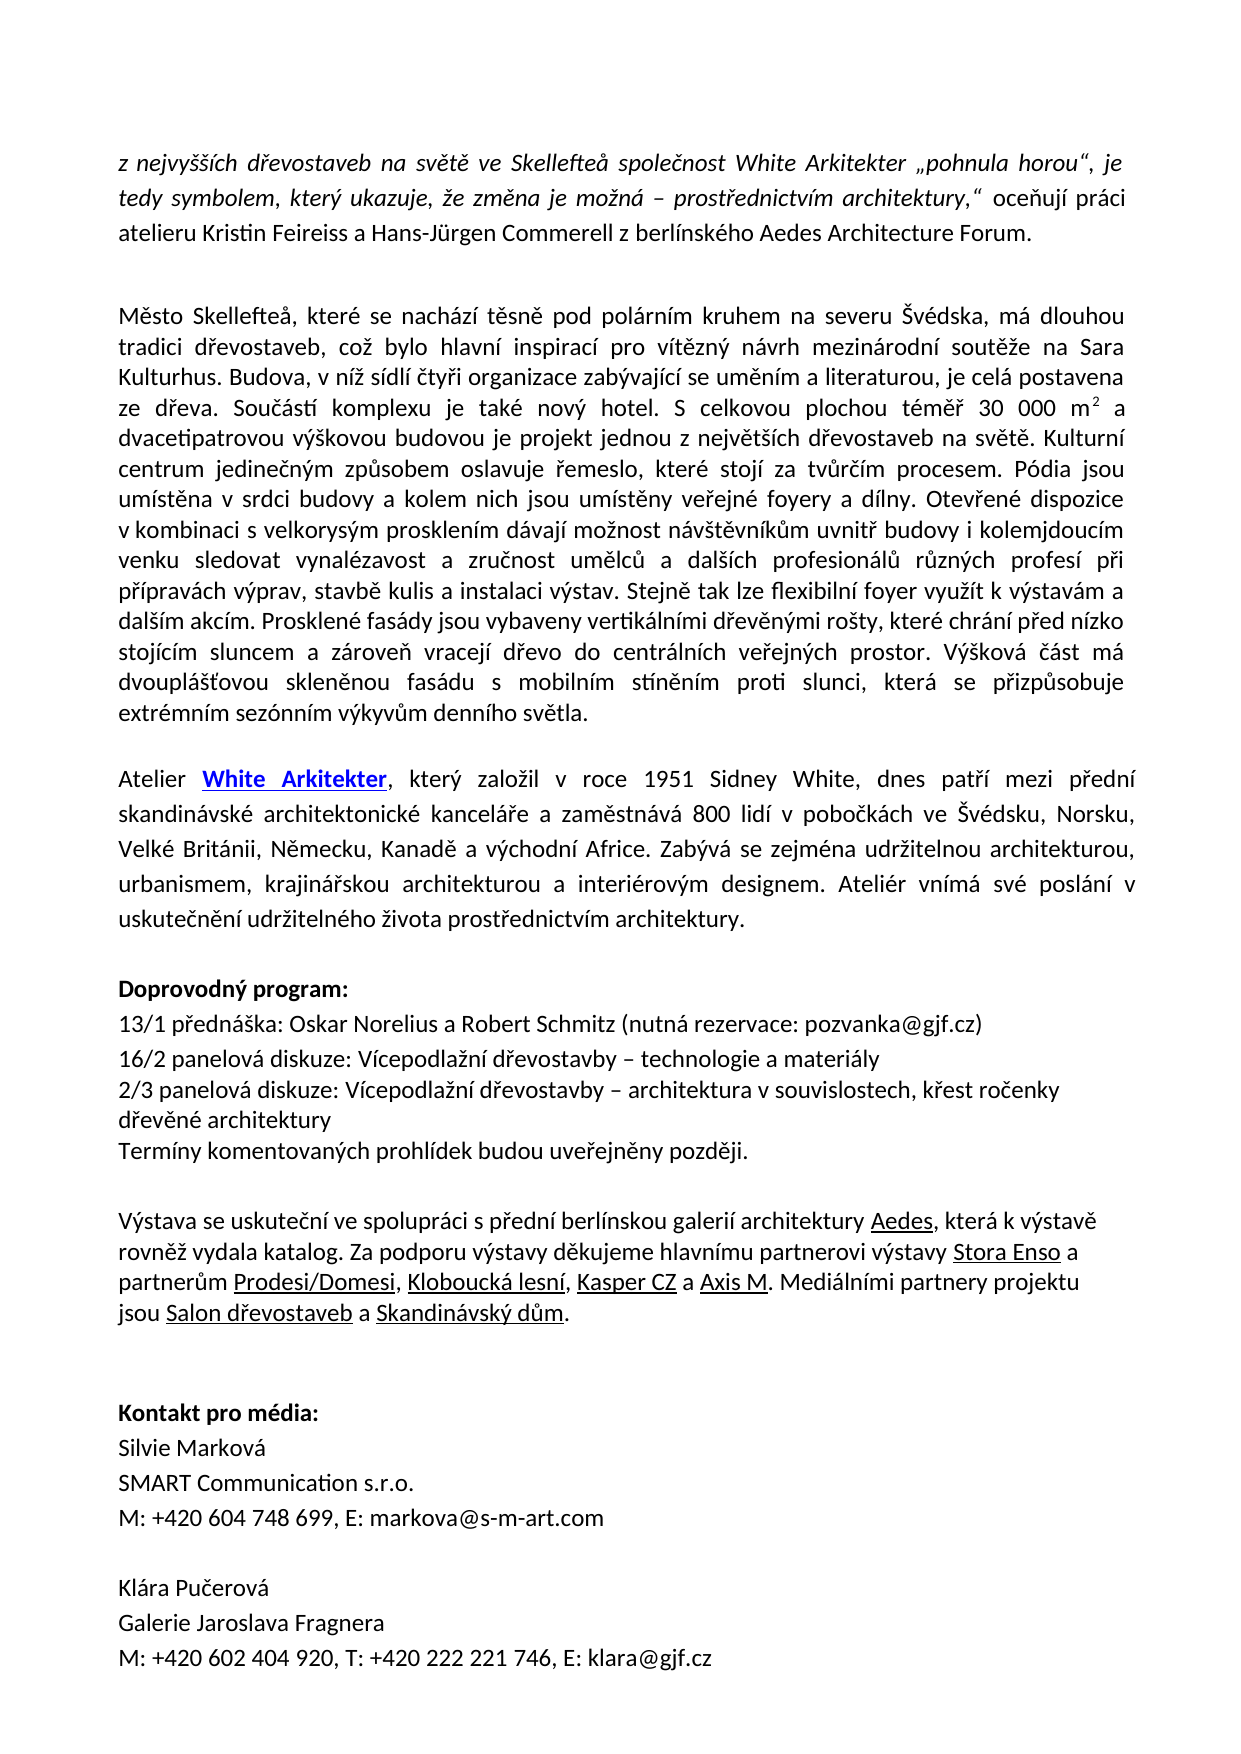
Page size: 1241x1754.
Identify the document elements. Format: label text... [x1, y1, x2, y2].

text M: +420 602 404 920, T: +420 222 221 746, E: klara@gjf.cz [118, 1642, 1137, 1673]
text 16/2 panelová diskuze: Vícepodlažní dřevostavby – technologie a materiály [118, 1044, 1137, 1074]
text 2/3 panelová diskuze: Vícepodlažní dřevostavby – architektura v souvislostech, křest ročenky dřevěné architektury [118, 1074, 1137, 1135]
text Galerie Jaroslava Fragnera [118, 1607, 1137, 1638]
text Atelier White Arkitekter, který založil v roce 1951 Sidney White, dnes patří mezi přední skandinávské architektonické kanceláře a zaměstnává 800 lidí v pobočkách ve Švédsku, Norsku, Velké Británii, Německu, Kanadě a východní Africe. Zabývá se zejména udržitelnou architekturou, urbanismem, krajinářskou architekturou a interiérovým designem. Ateliér vnímá své poslání v uskutečnění udržitelného života prostřednictvím architektury. [118, 764, 1137, 934]
text Kontakt pro média: [118, 1397, 1137, 1428]
text Výstava se uskuteční ve spolupráci s přední berlínskou galerií architektury Aedes, která k výstavě rovněž vydala katalog. Za podporu výstavy děkujeme hlavnímu partnerovi výstavy Stora Enso a partnerům Prodesi/Domesi, Kloboucká lesní, Kasper CZ a Axis M. Mediálními partnery projektu jsou Salon dřevostaveb a Skandinávský dům. [118, 1205, 1137, 1327]
text 13/1 přednáška: Oskar Norelius a Robert Schmitz (nutná rezervace: pozvanka@gjf.cz) [118, 1009, 1137, 1039]
text Město Skellefteå, které se nachází těsně pod polárním kruhem na severu Švédska, má dlouhou tradici dřevostaveb, což bylo hlavní inspirací pro vítězný návrh mezinárodní soutěže na Sara Kulturhus. Budova, v níž sídlí čtyři organizace zabývající se uměním a literaturou, je celá postavena ze dřeva. Součástí komplexu je také nový hotel. S celkovou plochou téměř 30 000 m2 a dvacetipatrovou výškovou budovou je projekt jednou z největších dřevostaveb na světě. Kulturní centrum jedinečným způsobem oslavuje řemeslo, které stojí za tvůrčím procesem. Pódia jsou umístěna v srdci budovy a kolem nich jsou umístěny veřejné foyery a dílny. Otevřené dispozice v kombinaci s velkorysým prosklením dávají možnost návštěvníkům uvnitř budovy i kolemjdoucím venku sledovat vynalézavost a zručnost umělců a dalších profesionálů různých profesí při přípravách výprav, stavbě kulis a instalaci výstav. Stejně tak lze flexibilní foyer využít k výstavám a dalším akcím. Prosklené fasády jsou vybaveny vertikálními dřevěnými rošty, které chrání před nízko stojícím sluncem a zároveň vracejí dřevo do centrálních veřejných prostor. Výšková část má dvouplášťovou skleněnou fasádu s mobilním stíněním proti slunci, která se přizpůsobuje extrémním sezónním výkyvům denního světla. [118, 300, 1126, 727]
text Klára Pučerová [118, 1572, 1137, 1603]
text Silvie Marková SMART Communication s.r.o. M: +420 604 748 699, E: markova@s-m-art.com [118, 1432, 1137, 1533]
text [118, 148, 1126, 248]
text Doprovodný program: [118, 974, 1137, 1004]
text Termíny komentovaných prohlídek budou uveřejněny později. [118, 1135, 1137, 1166]
